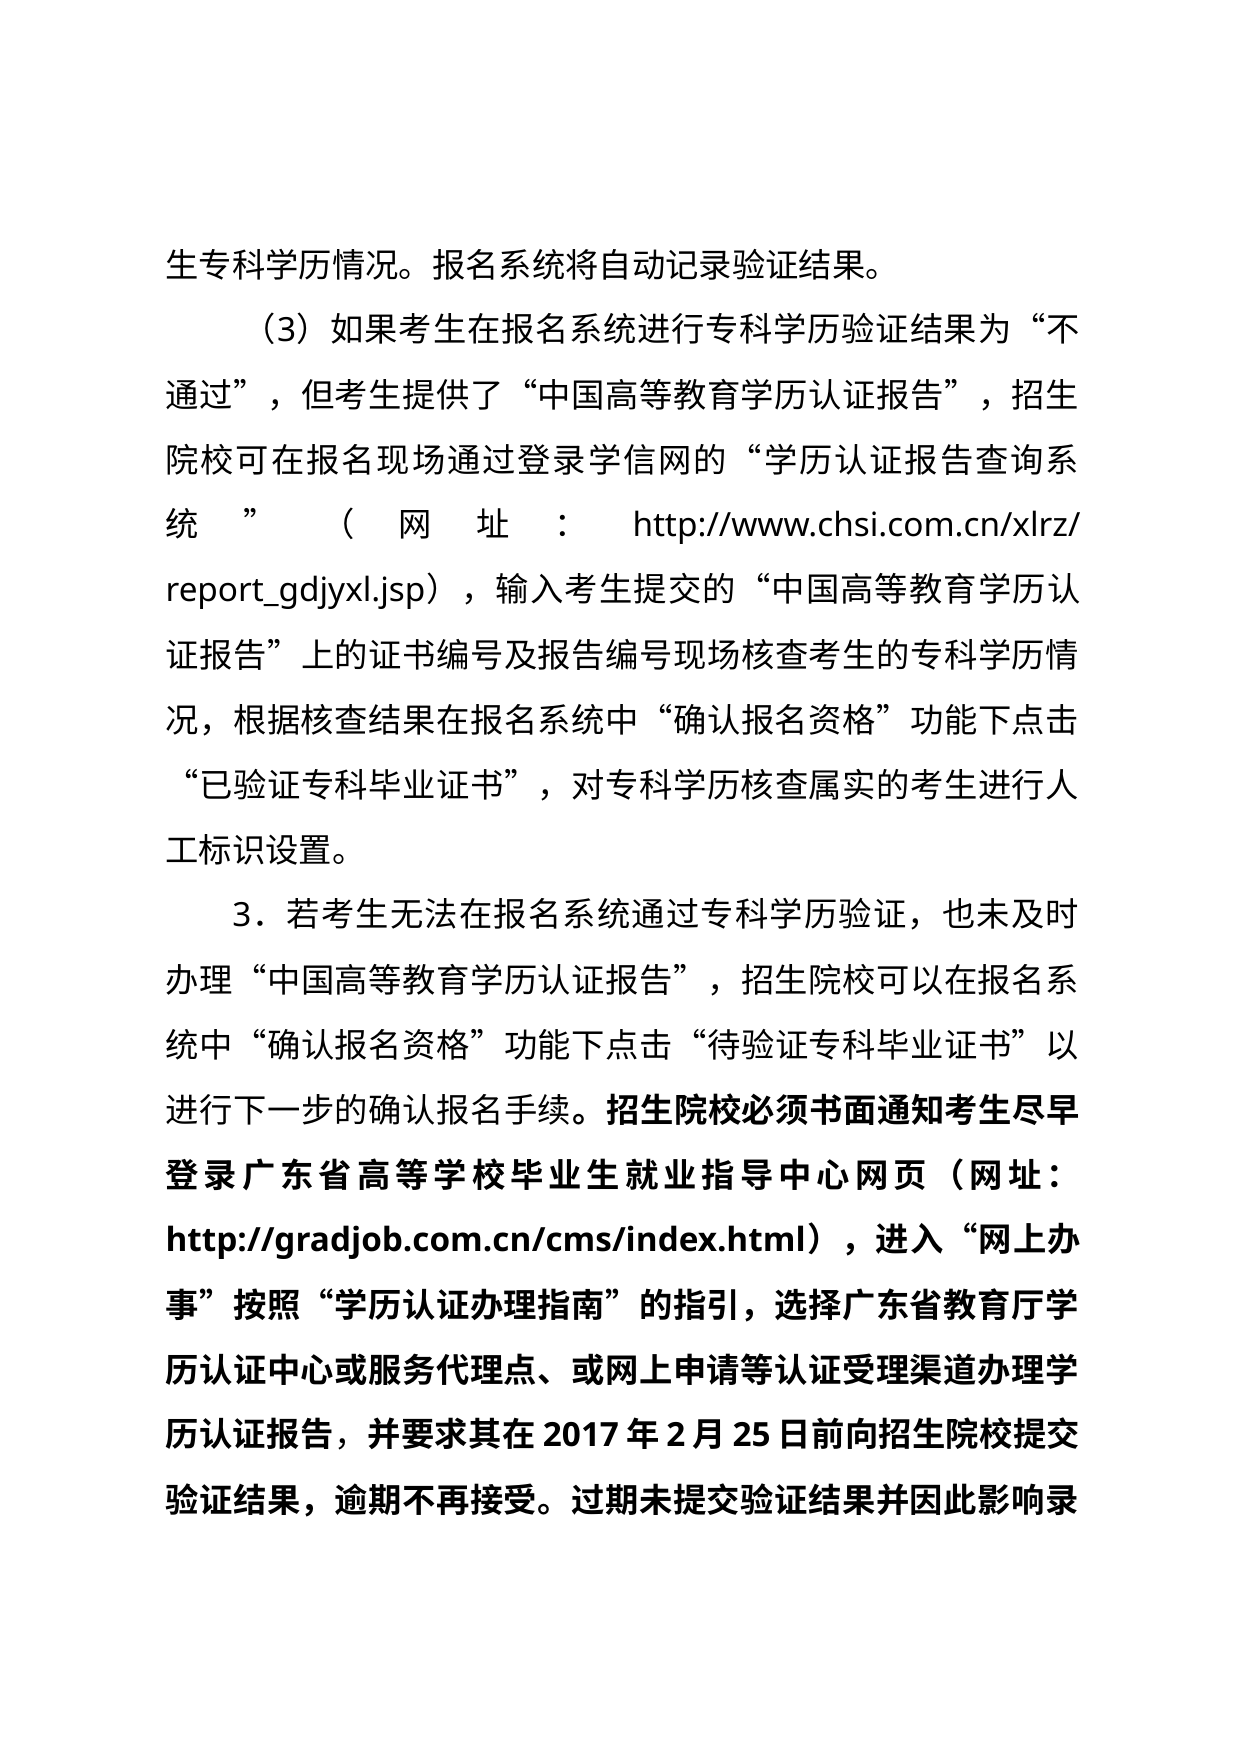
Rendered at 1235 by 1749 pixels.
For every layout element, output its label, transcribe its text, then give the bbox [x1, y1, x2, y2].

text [165, 230, 1081, 295]
text （3）如果考生在报名系统进行专科学历验证结果为“不通过”，但考生提供了“中国高等教育学历认证报告”，招生院校可在报名现场通过登录学信网的“学历认证报告查询系统”（网址：http://www.chsi.com.cn/xlrz/report_gdjyxl.jsp），输入考生提交的“中国高等教育学历认证报告”上的证书编号及报告编号现场核查考生的专科学历情况，根据核查结果在报名系统中“确认报名资格”功能下点击“已验证专科毕业证书”，对专科学历核查属实的考生进行人工标识设置。 [165, 295, 1081, 880]
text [165, 880, 1081, 1530]
